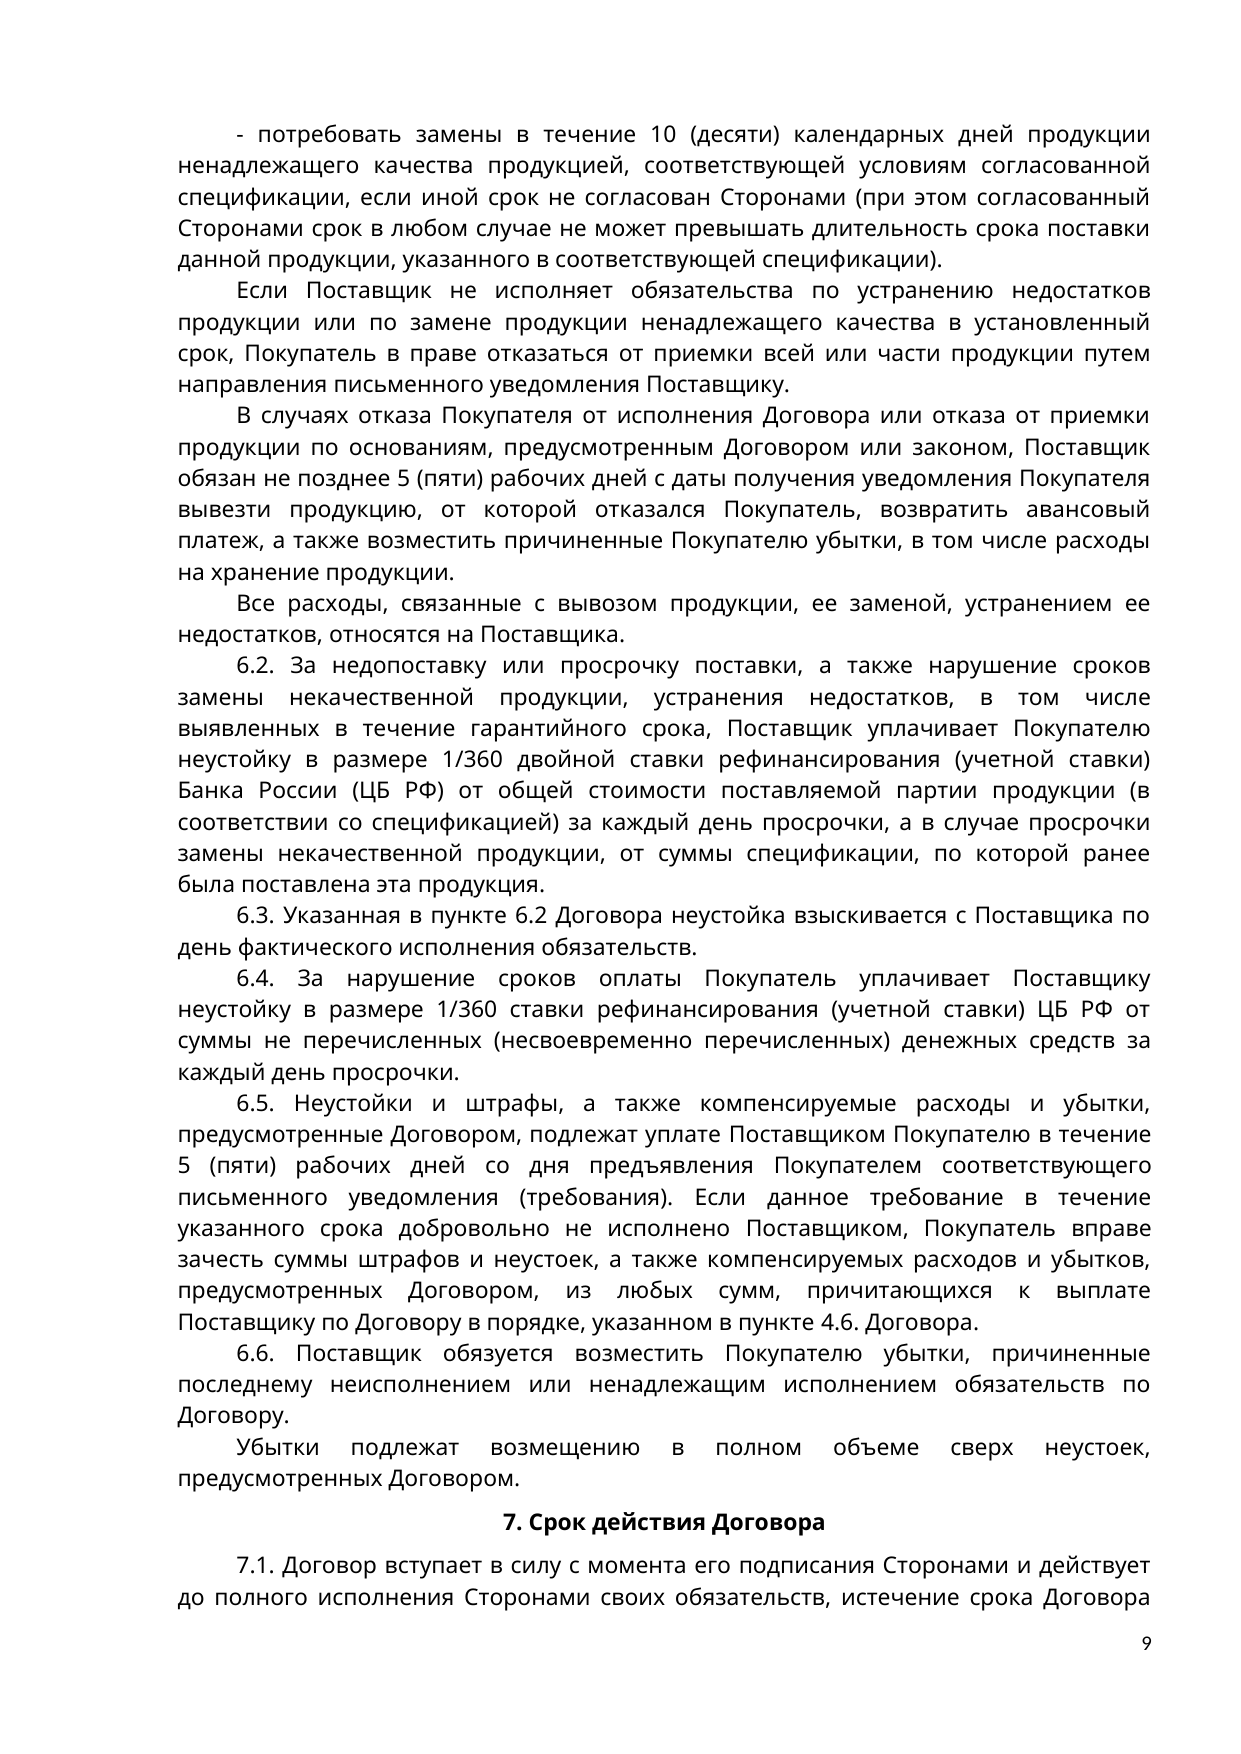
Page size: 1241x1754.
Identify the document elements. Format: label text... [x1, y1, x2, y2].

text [177, 1549, 1152, 1612]
text - потребовать замены в течение 10 (десяти) календарных дней продукции ненадлежащего качества продукцией, соответствующей условиям согласованной спецификации, если иной срок не согласован Сторонами (при этом согласованный Сторонами срок в любом случае не может превышать длительность срока поставки данной продукции, указанного в соответствующей спецификации). [177, 118, 1152, 274]
text Убытки подлежат возмещению в полном объеме сверх неустоек, предусмотренных Договором. [177, 1431, 1152, 1493]
text 6.3. Указанная в пункте 6.2 Договора неустойка взыскивается с Поставщика по день фактического исполнения обязательств. [177, 899, 1152, 962]
text В случаях отказа Покупателя от исполнения Договора или отказа от приемки продукции по основаниям, предусмотренным Договором или законом, Поставщик обязан не позднее 5 (пяти) рабочих дней с даты получения уведомления Покупателя вывезти продукцию, от которой отказался Покупатель, возвратить авансовый платеж, а также возместить причиненные Покупателю убытки, в том числе расходы на хранение продукции. [177, 399, 1152, 587]
text Все расходы, связанные с вывозом продукции, ее заменой, устранением ее недостатков, относятся на Поставщика. [177, 587, 1152, 649]
text Если Поставщик не исполняет обязательства по устранению недостатков продукции или по замене продукции ненадлежащего качества в установленный срок, Покупатель в праве отказаться от приемки всей или части продукции путем направления письменного уведомления Поставщику. [177, 274, 1152, 399]
text 6.6. Поставщик обязуется возместить Покупателю убытки, причиненные последнему неисполнением или ненадлежащим исполнением обязательств по Договору. [177, 1337, 1152, 1431]
text 6.5. Неустойки и штрафы, а также компенсируемые расходы и убытки, предусмотренные Договором, подлежат уплате Поставщиком Покупателю в течение 5 (пяти) рабочих дней со дня предъявления Покупателем соответствующего письменного уведомления (требования). Если данное требование в течение указанного срока добровольно не исполнено Поставщиком, Покупатель вправе зачесть суммы штрафов и неустоек, а также компенсируемых расходов и убытков, предусмотренных Договором, из любых сумм, причитающихся к выплате Поставщику по Договору в порядке, указанном в пункте 4.6. Договора. [177, 1087, 1152, 1337]
text 7. Срок действия Договора [177, 1506, 1152, 1537]
text 6.2. За недопоставку или просрочку поставки, а также нарушение сроков замены некачественной продукции, устранения недостатков, в том числе выявленных в течение гарантийного срока, Поставщик уплачивает Покупателю неустойку в размере 1/360 двойной ставки рефинансирования (учетной ставки) Банка России (ЦБ РФ) от общей стоимости поставляемой партии продукции (в соответствии со спецификацией) за каждый день просрочки, а в случае просрочки замены некачественной продукции, от суммы спецификации, по которой ранее была поставлена эта продукция. [177, 649, 1152, 899]
text 6.4. За нарушение сроков оплаты Покупатель уплачивает Поставщику неустойку в размере 1/360 ставки рефинансирования (учетной ставки) ЦБ РФ от суммы не перечисленных (несвоевременно перечисленных) денежных средств за каждый день просрочки. [177, 962, 1152, 1087]
